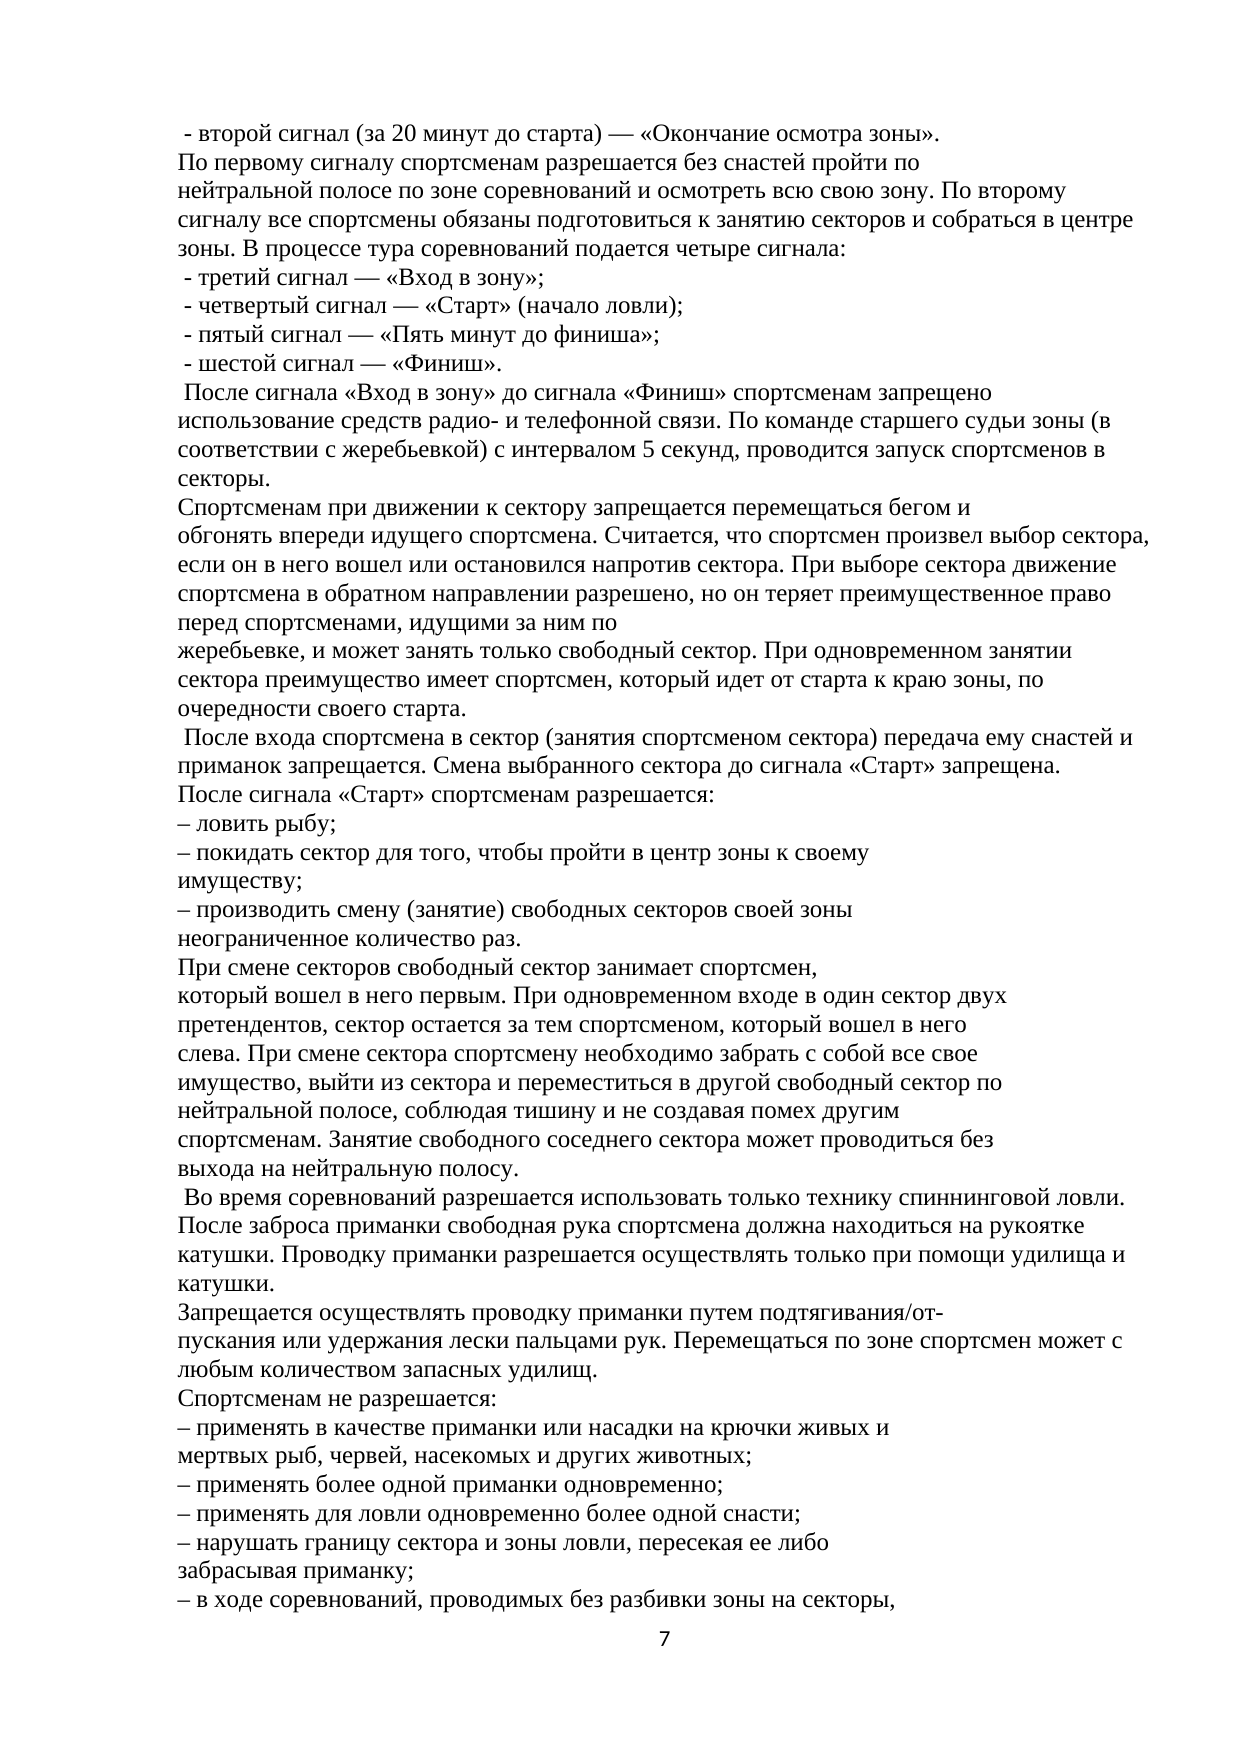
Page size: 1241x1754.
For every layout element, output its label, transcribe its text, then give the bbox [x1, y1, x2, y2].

text Во время соревнований разрешается использовать только технику спиннинговой ловли. После заброса приманки свободная рука спортсмена должна находиться на рукоятке катушки. Проводку приманки разрешается осуществлять только при помощи удилища и катушки. [177, 1182, 1152, 1297]
text Спортсменам при движении к сектору запрещается перемещаться бегом и [177, 492, 1152, 521]
text После сигнала «Вход в зону» до сигнала «Финиш» спортсменам запрещено использование средств радио- и телефонной связи. По команде старшего судьи зоны (в соответствии с жеребьевкой) с интервалом 5 секунд, проводится запуск спортсменов в секторы. [177, 377, 1152, 492]
text забрасывая приманку; [177, 1556, 1152, 1584]
text После сигнала «Старт» спортсменам разрешается: [177, 779, 1152, 808]
text После входа спортсмена в сектор (занятия спортсменом сектора) передача ему снастей и приманок запрещается. Смена выбранного сектора до сигнала «Старт» запрещена. [177, 722, 1152, 779]
text – нарушать границу сектора и зоны ловли, пересекая ее либо [177, 1527, 1152, 1556]
text имуществу; [177, 866, 1152, 894]
text - шестой сигнал — «Финиш». [177, 348, 1152, 377]
text нейтральной полосе по зоне соревнований и осмотреть всю свою зону. По второму сигналу все спортсмены обязаны подготовиться к занятию секторов и собраться в центре зоны. В процессе тура соревнований подается четыре сигнала: [177, 176, 1152, 262]
text неограниченное количество раз. [177, 923, 1152, 952]
text спортсменам. Занятие свободного соседнего сектора может проводиться без [177, 1124, 1152, 1153]
text – покидать сектор для того, чтобы пройти в центр зоны к своему [177, 837, 1152, 866]
text выхода на нейтральную полосу. [177, 1153, 1152, 1182]
text - пятый сигнал — «Пять минут до финиша»; [177, 319, 1152, 348]
text Спортсменам не разрешается: [177, 1383, 1152, 1412]
text По первому сигналу спортсменам разрешается без снастей пройти по [177, 147, 1152, 176]
text – применять более одной приманки одновременно; [177, 1469, 1152, 1498]
text – применять в качестве приманки или насадки на крючки живых и [177, 1412, 1152, 1441]
text нейтральной полосе, соблюдая тишину и не создавая помех другим [177, 1096, 1152, 1124]
text – в ходе соревнований, проводимых без разбивки зоны на секторы, [177, 1584, 1152, 1613]
text – ловить рыбу; [177, 808, 1152, 837]
text – применять для ловли одновременно более одной снасти; [177, 1498, 1152, 1527]
text При смене секторов свободный сектор занимает спортсмен, [177, 952, 1152, 981]
text – производить смену (занятие) свободных секторов своей зоны [177, 894, 1152, 923]
text пускания или удержания лески пальцами рук. Перемещаться по зоне спортсмен может с любым количеством запасных удилищ. [177, 1326, 1152, 1383]
text жеребьевке, и может занять только свободный сектор. При одновременном занятии сектора преимущество имеет спортсмен, который идет от старта к краю зоны, по очередности своего старта. [177, 636, 1152, 722]
text - второй сигнал (за 20 минут до старта) — «Окончание осмотра зоны». [177, 118, 1152, 147]
text претендентов, сектор остается за тем спортсменом, который вошел в него [177, 1009, 1152, 1038]
text имущество, выйти из сектора и переместиться в другой свободный сектор по [177, 1067, 1152, 1096]
text - третий сигнал — «Вход в зону»; [177, 262, 1152, 291]
text обгонять впереди идущего спортсмена. Считается, что спортсмен произвел выбор сектора, если он в него вошел или остановился напротив сектора. При выборе сектора движение спортсмена в обратном направлении разрешено, но он теряет преимущественное право перед спортсменами, идущими за ним по [177, 521, 1152, 636]
text - четвертый сигнал — «Старт» (начало ловли); [177, 291, 1152, 319]
text слева. При смене сектора спортсмену необходимо забрать с собой все свое [177, 1038, 1152, 1067]
text который вошел в него первым. При одновременном входе в один сектор двух [177, 981, 1152, 1009]
text мертвых рыб, червей, насекомых и других животных; [177, 1441, 1152, 1469]
text Запрещается осуществлять проводку приманки путем подтягивания/от- [177, 1297, 1152, 1326]
